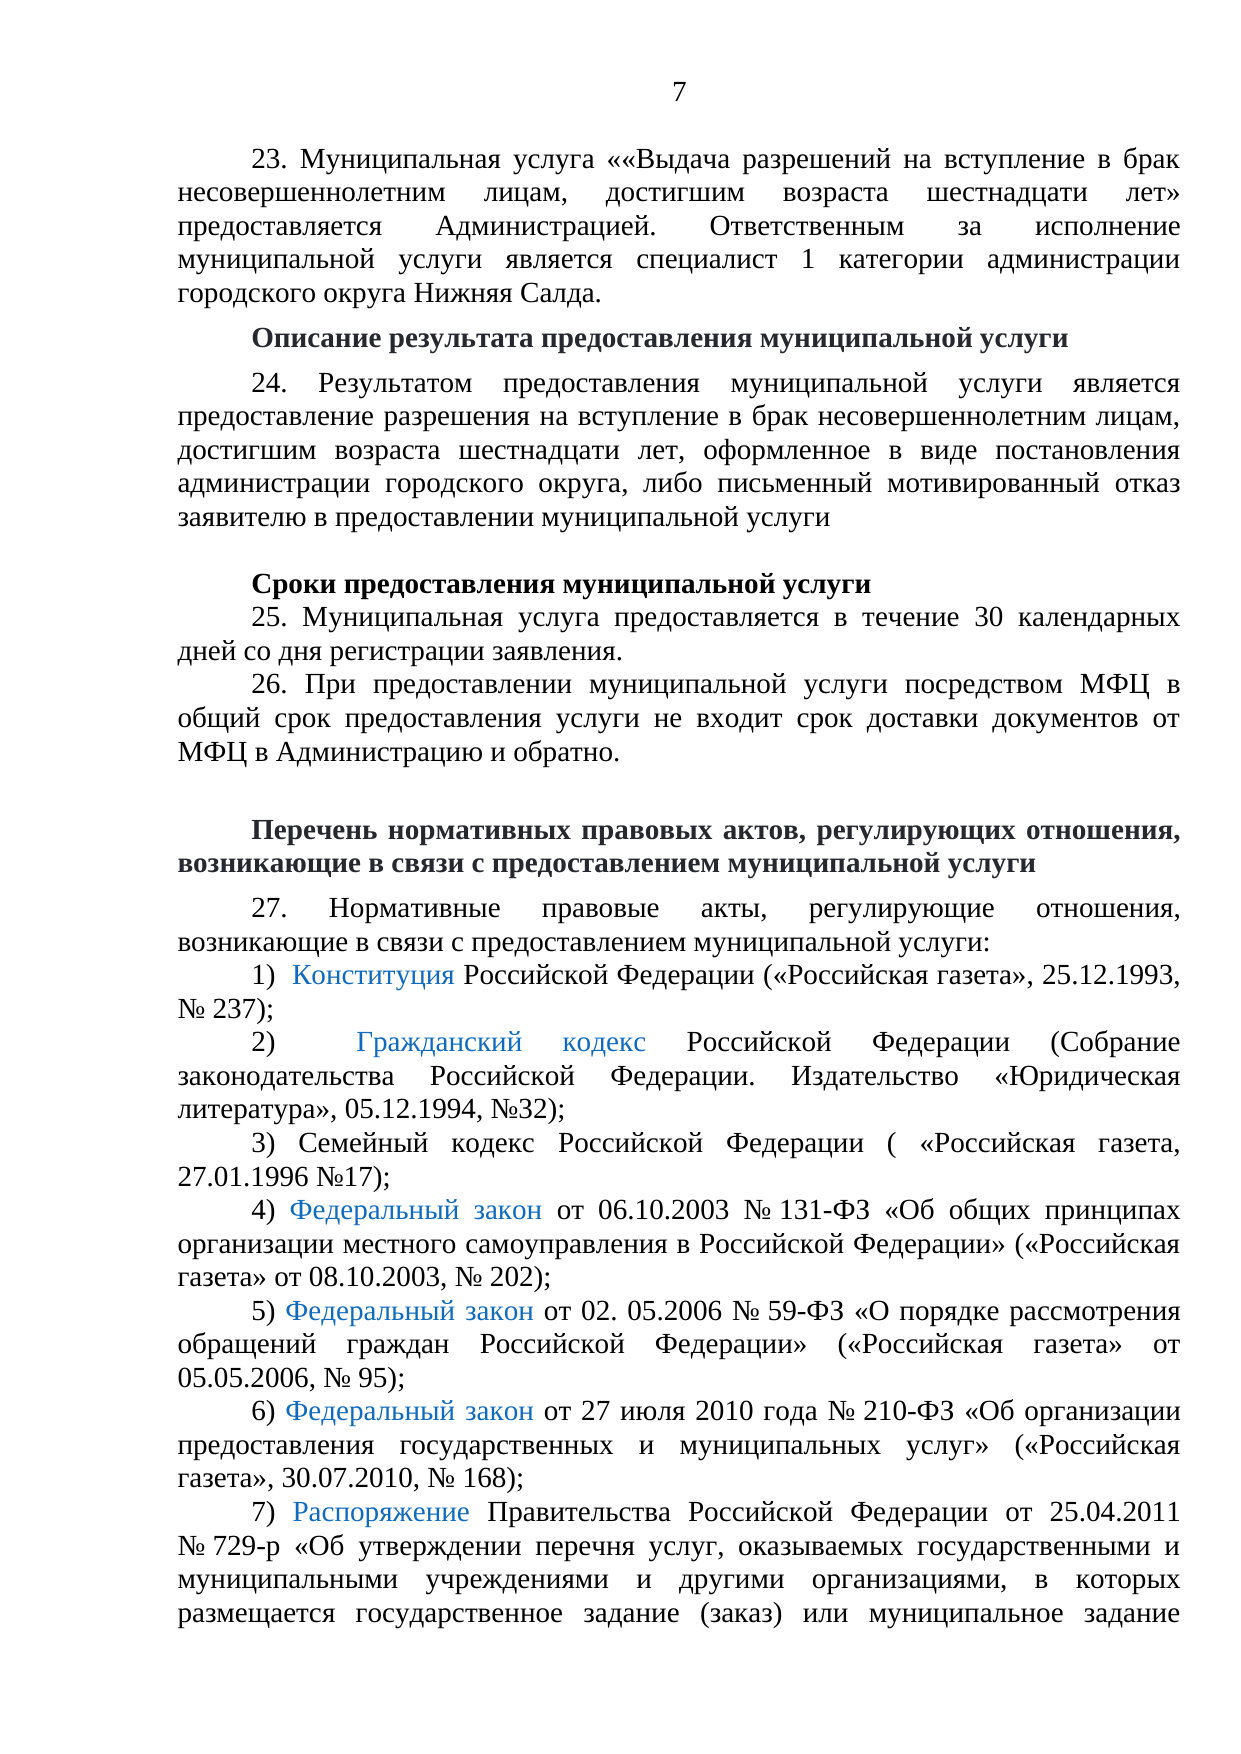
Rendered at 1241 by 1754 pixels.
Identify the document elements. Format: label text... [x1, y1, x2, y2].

text 5) Федеральный закон от 02. 05.2006 № 59-ФЗ «О порядке рассмотрения обращений граждан Российской Федерации» («Российская газета» от 05.05.2006, № 95); [177, 1293, 1181, 1393]
subtitle Описание результата предоставления муниципальной услуги [177, 320, 1181, 353]
text 24. Результатом предоставления муниципальной услуги является предоставление разрешения на вступление в брак несовершеннолетним лицам, достигшим возраста шестнадцати лет, оформленное в виде постановления администрации городского округа, либо письменный мотивированный отказ заявителю в предоставлении муниципальной услуги [177, 365, 1181, 532]
text 3) Семейный кодекс Российской Федерации ( «Российская газета, 27.01.1996 №17); [177, 1125, 1181, 1192]
text 27. Нормативные правовые акты, регулирующие отношения, возникающие в связи с предоставлением муниципальной услуги: [177, 890, 1181, 957]
text 6) Федеральный закон от 27 июля 2010 года № 210-ФЗ «Об организации предоставления государственных и муниципальных услуг» («Российская газета», 30.07.2010, № 168); [177, 1393, 1181, 1494]
text 1) Конституция Российской Федерации («Российская газета», 25.12.1993, № 237); [177, 957, 1181, 1024]
text Сроки предоставления муниципальной услуги [177, 566, 1181, 599]
text 25. Муниципальная услуга предоставляется в течение 30 календарных дней со дня регистрации заявления. [177, 599, 1181, 667]
text 2) Гражданский кодекс Российской Федерации (Собрание законодательства Российской Федерации. Издательство «Юридическая литература», 05.12.1994, №32); [177, 1024, 1181, 1125]
text 23. Муниципальная услуга ««Выдача разрешений на вступление в брак несовершеннолетним лицам, достигшим возраста шестнадцати лет» предоставляется Администрацией. Ответственным за исполнение муниципальной услуги является специалист 1 категории администрации городского округа Нижняя Салда. [177, 141, 1181, 309]
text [177, 1494, 1181, 1628]
subtitle Перечень нормативных правовых актов, регулирующих отношения, возникающие в связи с предоставлением муниципальной услуги [177, 812, 1181, 879]
text 4) Федеральный закон от 06.10.2003 № 131-ФЗ «Об общих принципах организации местного самоуправления в Российской Федерации» («Российская газета» от 08.10.2003, № 202); [177, 1192, 1181, 1293]
text 26. При предоставлении муниципальной услуги посредством МФЦ в общий срок предоставления услуги не входит срок доставки документов от МФЦ в Администрацию и обратно. [177, 667, 1181, 767]
